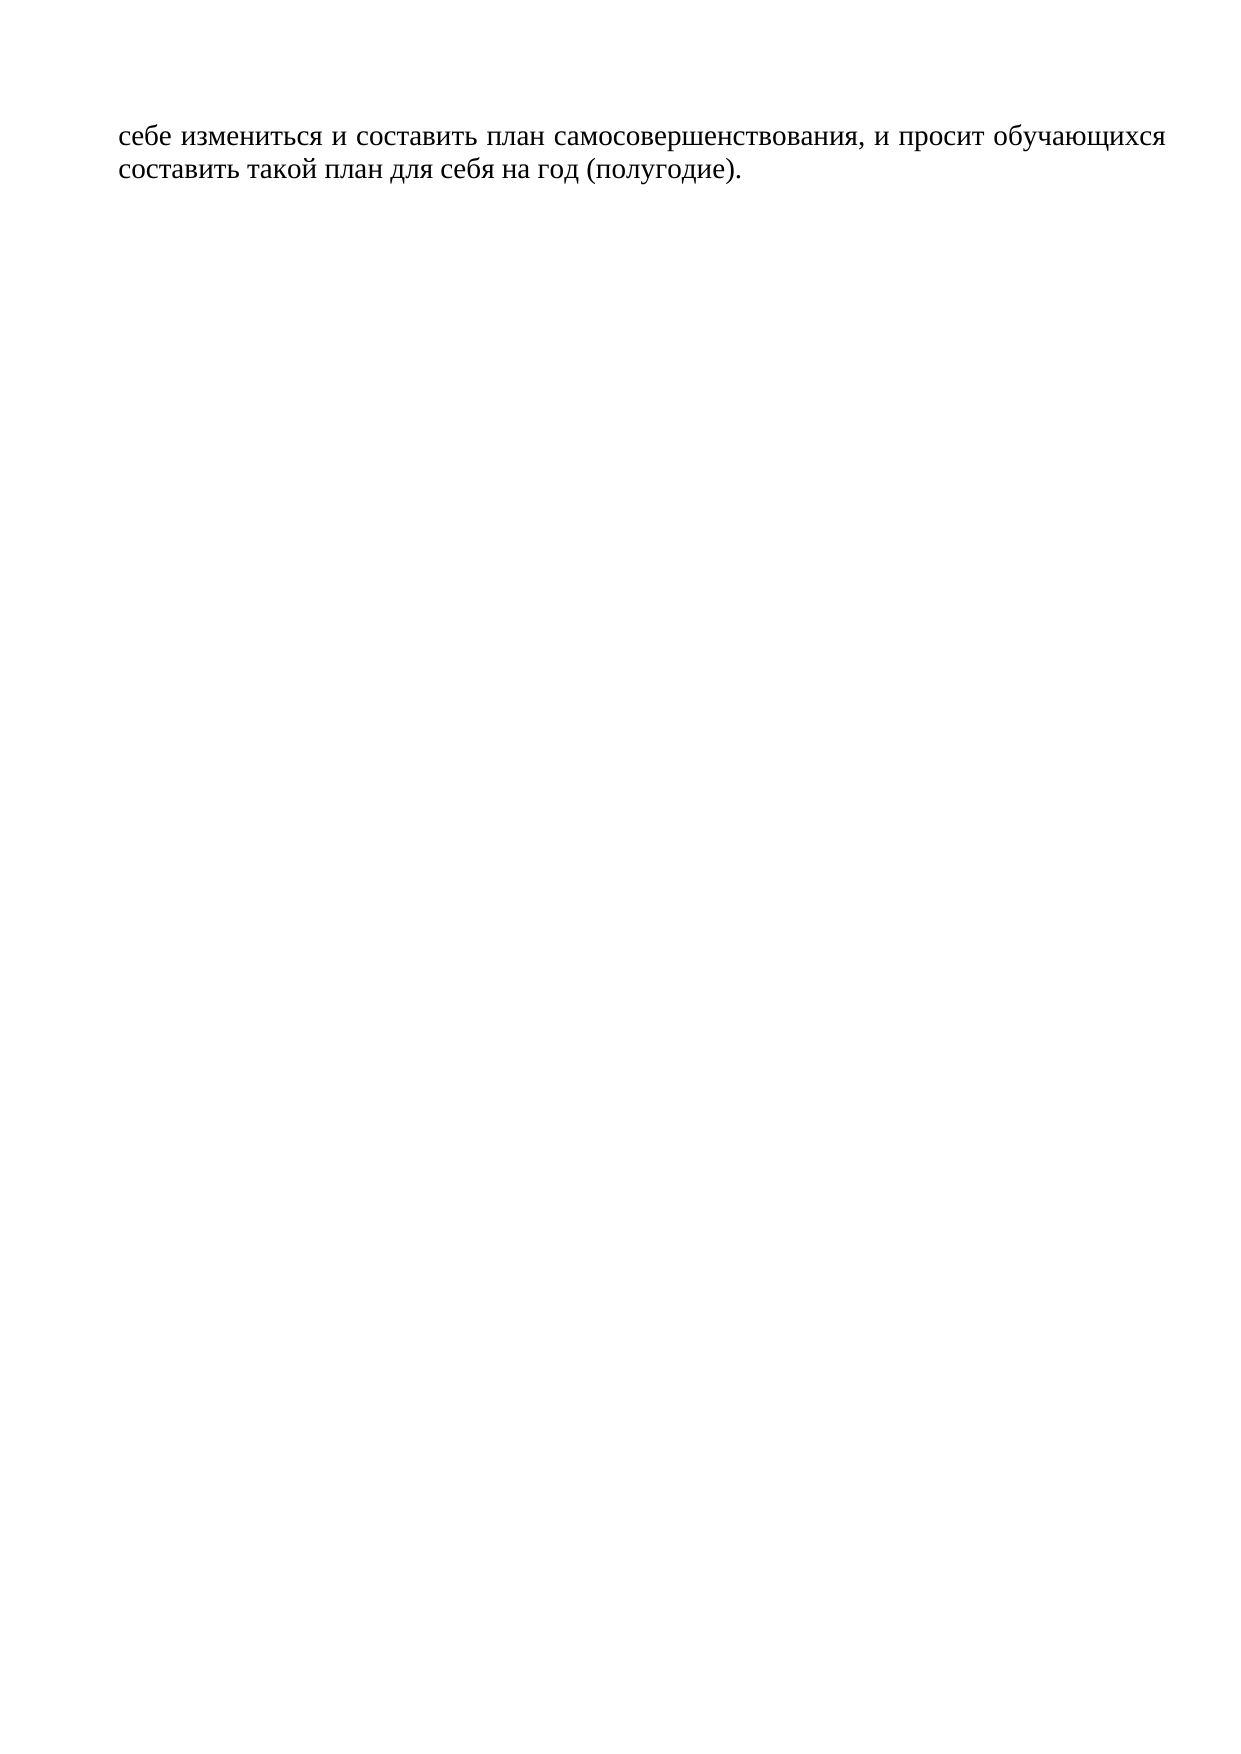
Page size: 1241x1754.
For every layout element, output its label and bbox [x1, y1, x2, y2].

text [118, 118, 1167, 185]
